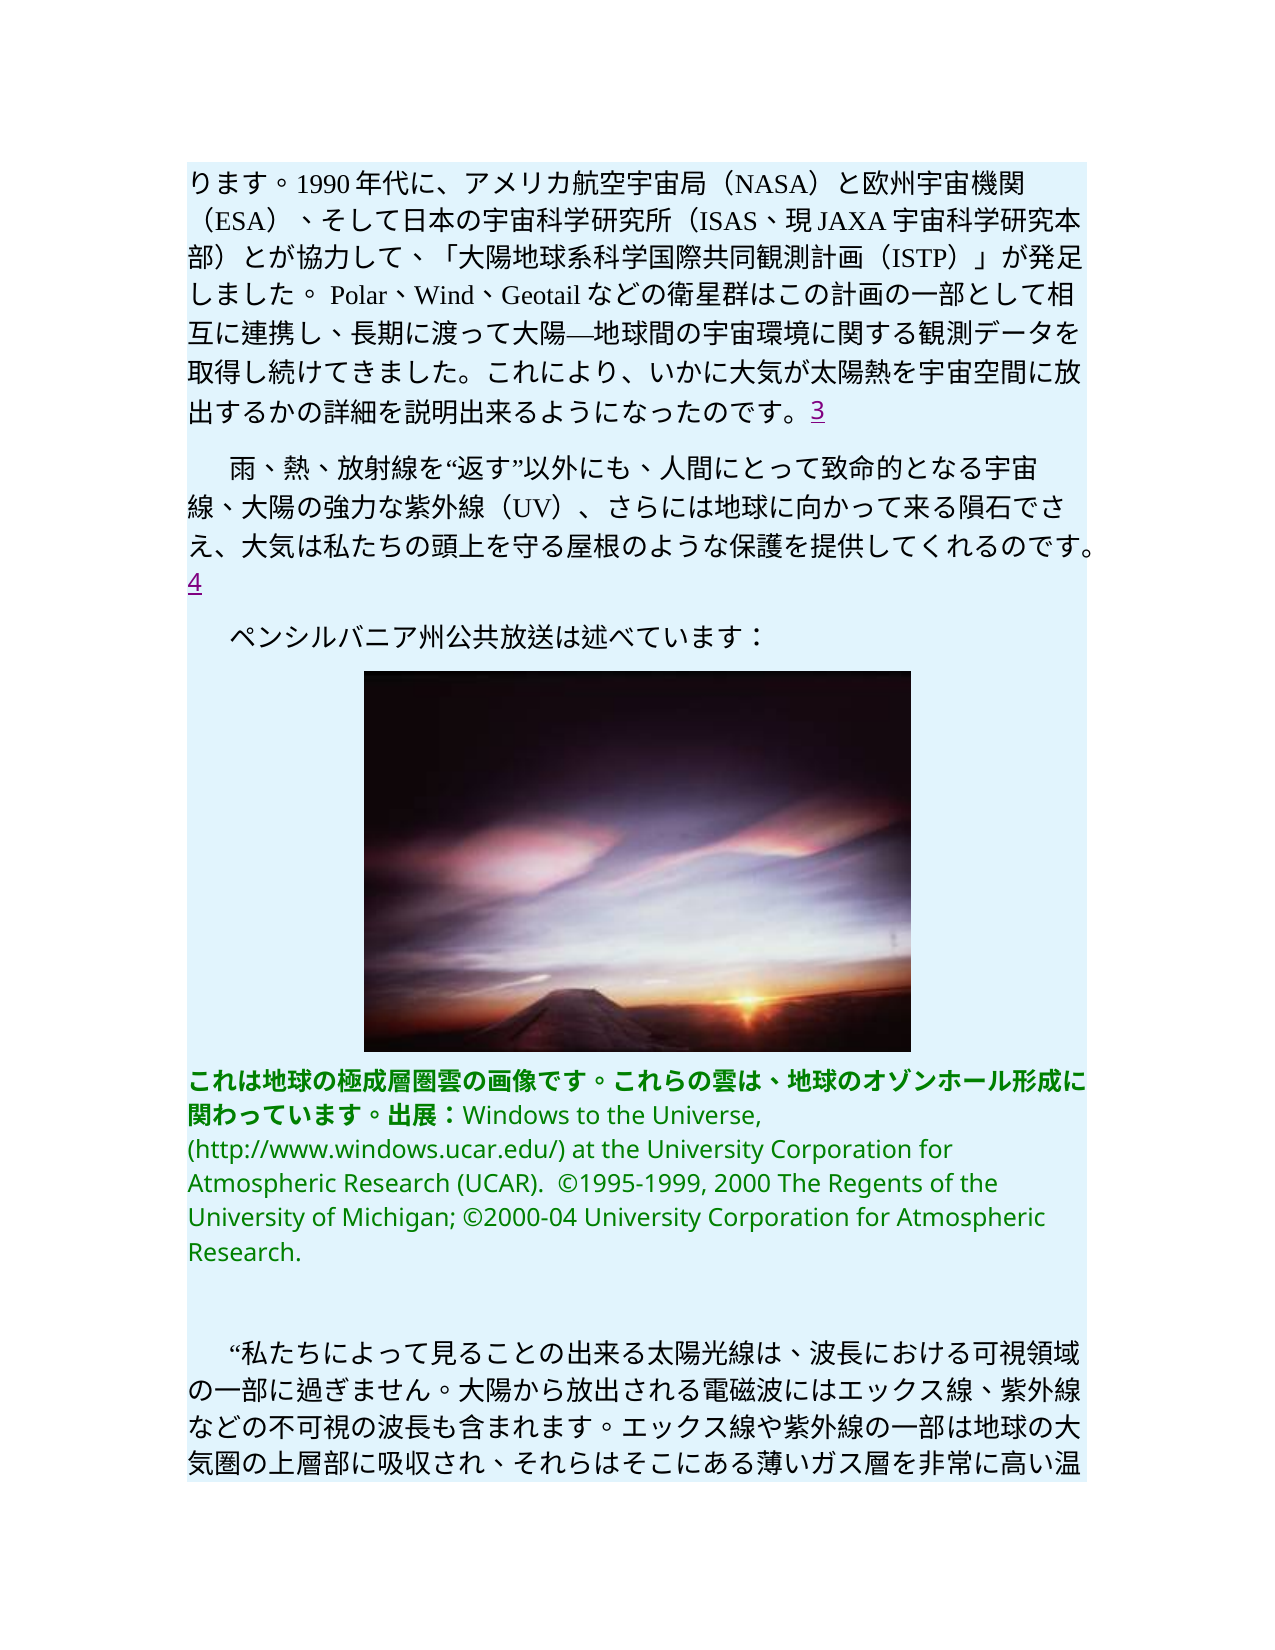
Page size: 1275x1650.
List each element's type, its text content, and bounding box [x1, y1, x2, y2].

picture [364, 671, 911, 1052]
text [187, 1334, 1087, 1482]
text これは地球の極成層圏雲の画像です。これらの雲は、地球のオゾンホール形成に関わっています。出展：Windows to the Universe, (http://www.windows.ucar.edu/) at the University Corporation for Atmospheric Research (UCAR). ©1995-1999, 2000 The Regents of the University of Michigan; ©2000-04 University Corporation for Atmospheric Research. [187, 1064, 1087, 1268]
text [187, 162, 1087, 430]
text 雨、熱、放射線を“返す”以外にも、人間にとって致命的となる宇宙線、大陽の強力な紫外線（UV）、さらには地球に向かって来る隕石でさえ、大気は私たちの頭上を守る屋根のような保護を提供してくれるのです。4 [187, 447, 1087, 601]
text ペンシルバニア州公共放送は述べています： [187, 618, 1087, 655]
